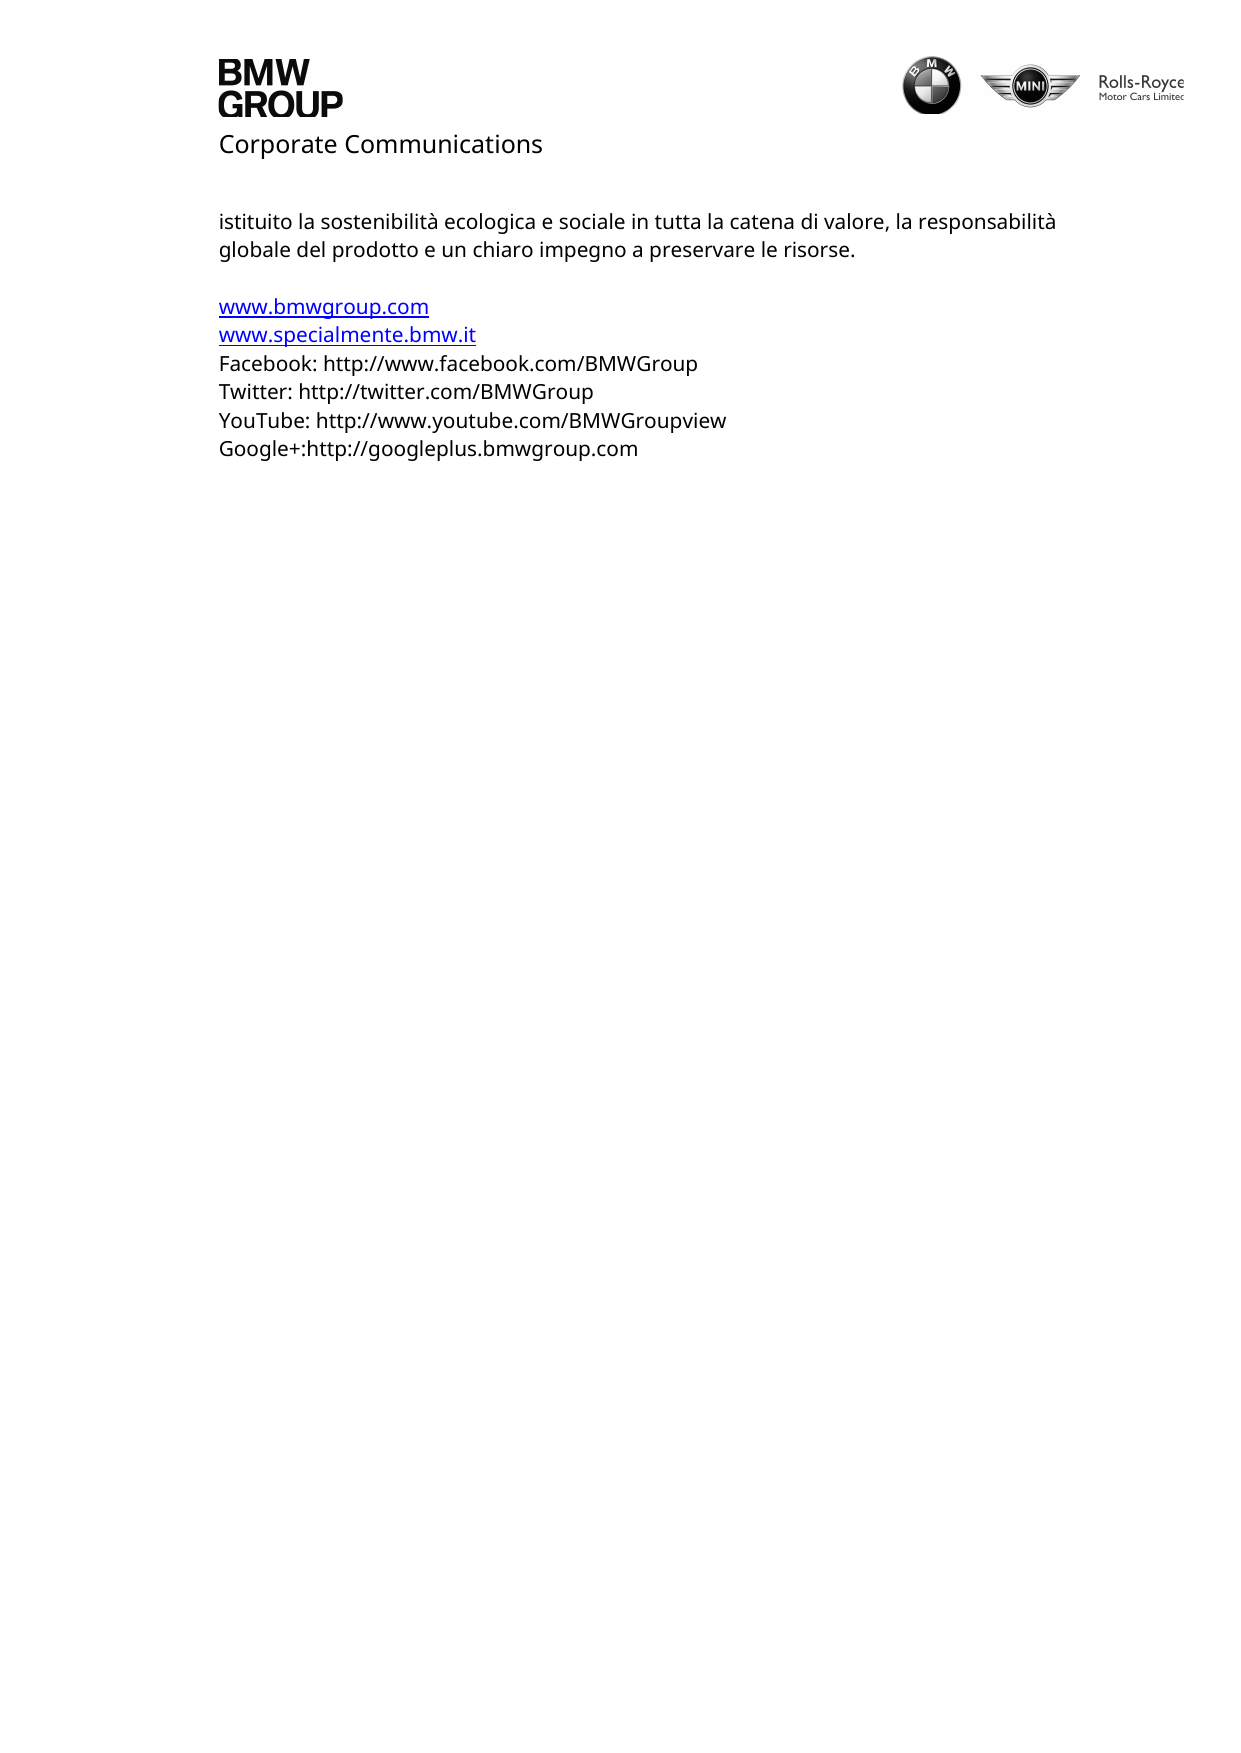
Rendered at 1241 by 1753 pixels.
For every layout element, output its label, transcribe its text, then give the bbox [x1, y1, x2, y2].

text www.specialmente.bmw.it [218, 321, 1105, 349]
picture [218, 59, 343, 116]
text Twitter: http://twitter.com/BMWGroup [218, 377, 1105, 406]
text Google+:http://googleplus.bmwgroup.com [218, 434, 1105, 463]
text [218, 207, 1105, 264]
text YouTube: http://www.youtube.com/BMWGroupview [218, 406, 1105, 434]
picture [902, 56, 1184, 113]
text Facebook: http://www.facebook.com/BMWGroup [218, 349, 1105, 377]
text www.bmwgroup.com [218, 292, 1105, 321]
